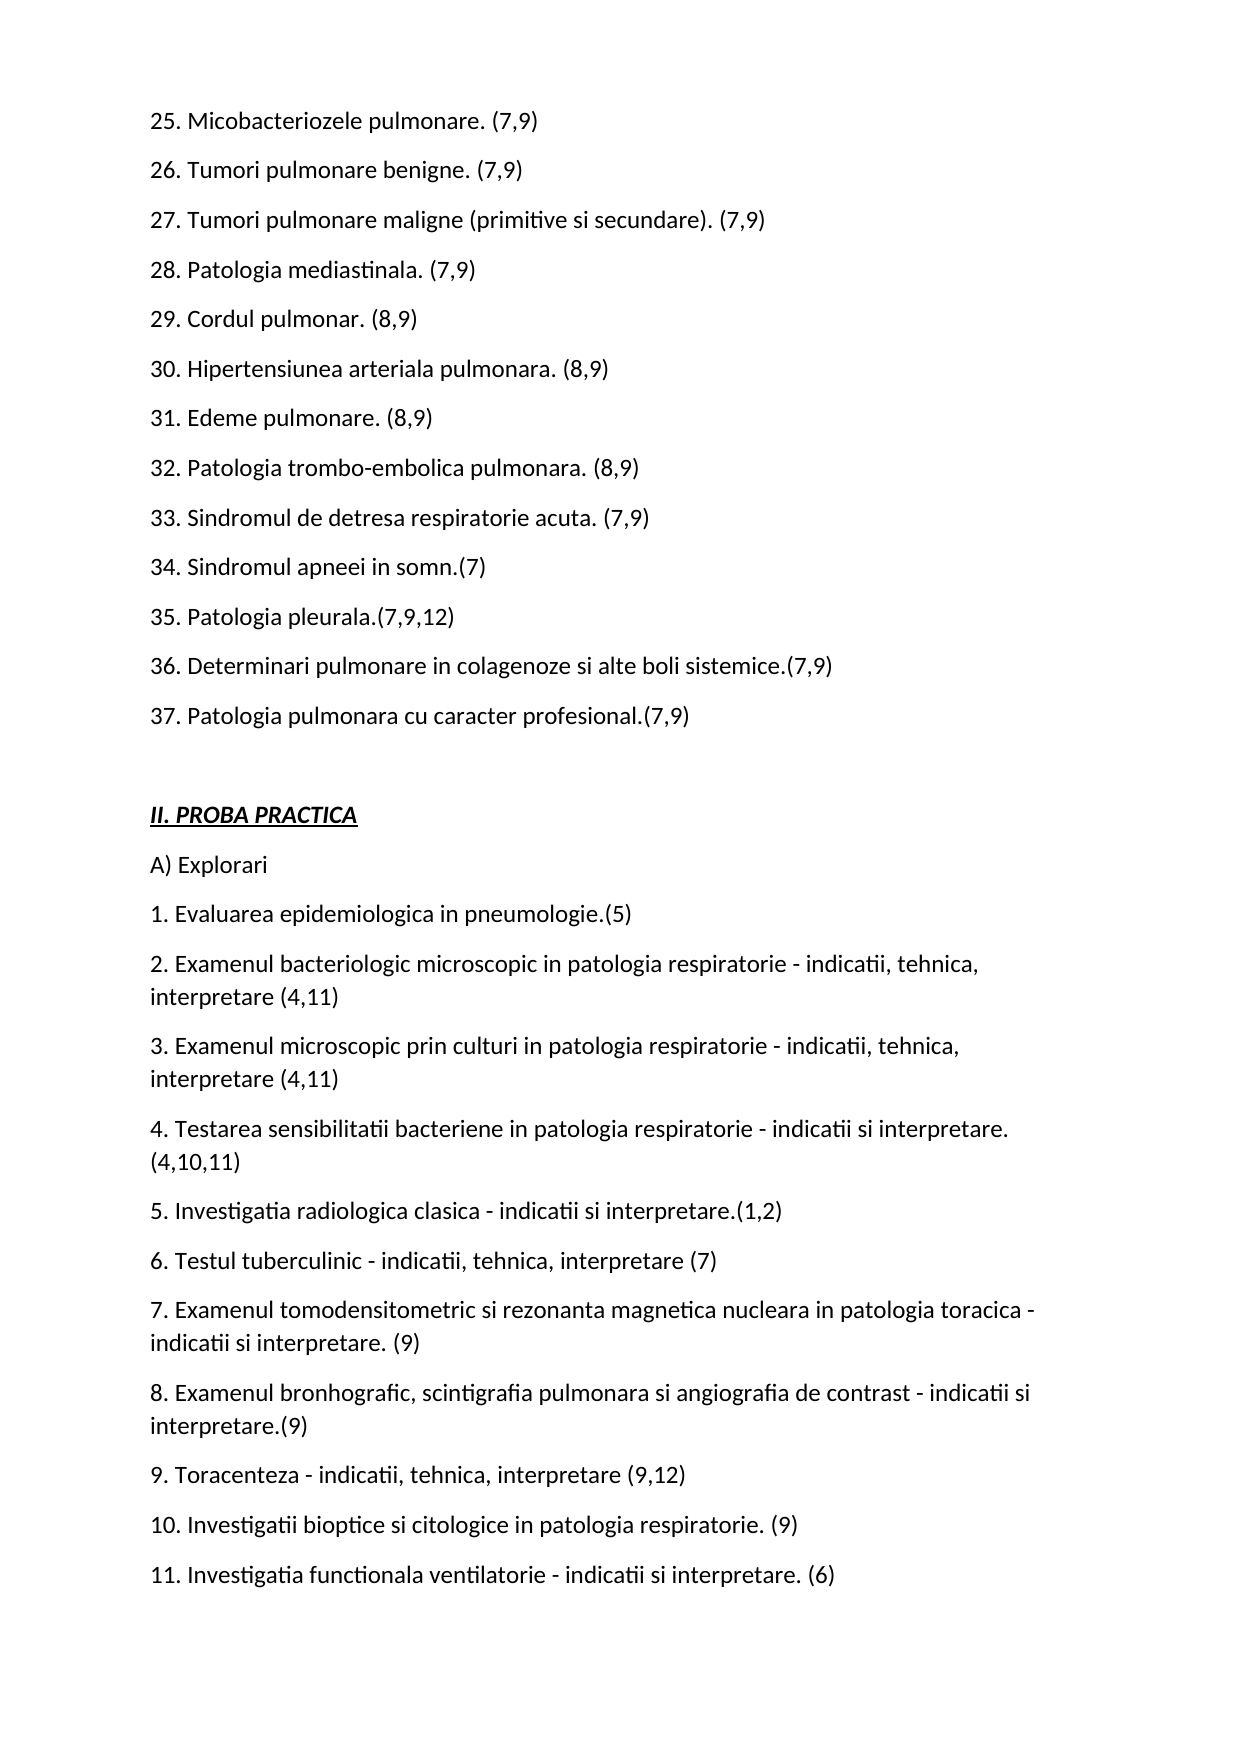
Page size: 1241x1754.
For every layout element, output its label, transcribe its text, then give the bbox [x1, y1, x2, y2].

text A) Explorari [150, 849, 1090, 879]
text 31. Edeme pulmonare. (8,9) [150, 402, 1090, 433]
text 27. Tumori pulmonare maligne (primitive si secundare). (7,9) [150, 204, 1090, 235]
text 5. Investigatia radiologica clasica - indicatii si interpretare.(1,2) [150, 1195, 1090, 1226]
text 3. Examenul microscopic prin culturi in patologia respiratorie - indicatii, tehnica, interpretare (4,11) [150, 1030, 1090, 1094]
text 25. Micobacteriozele pulmonare. (7,9) [150, 105, 1090, 136]
text 37. Patologia pulmonara cu caracter profesional.(7,9) [150, 700, 1090, 731]
text 2. Examenul bacteriologic microscopic in patologia respiratorie - indicatii, tehnica, interpretare (4,11) [150, 948, 1090, 1011]
text 26. Tumori pulmonare benigne. (7,9) [150, 154, 1090, 185]
text 35. Patologia pleurala.(7,9,12) [150, 601, 1090, 631]
text 32. Patologia trombo-embolica pulmonara. (8,9) [150, 452, 1090, 483]
text 36. Determinari pulmonare in colagenoze si alte boli sistemice.(7,9) [150, 650, 1090, 681]
text 34. Sindromul apneei in somn.(7) [150, 551, 1090, 582]
text 4. Testarea sensibilitatii bacteriene in patologia respiratorie - indicatii si interpretare.(4,10,11) [150, 1113, 1090, 1176]
text II. PROBA PRACTICA [150, 799, 1090, 830]
text 29. Cordul pulmonar. (8,9) [150, 303, 1090, 334]
text 8. Examenul bronhografic, scintigrafia pulmonara si angiografia de contrast - indicatii si interpretare.(9) [150, 1377, 1090, 1441]
text 28. Patologia mediastinala. (7,9) [150, 254, 1090, 284]
text 7. Examenul tomodensitometric si rezonanta magnetica nucleara in patologia toracica - indicatii si interpretare. (9) [150, 1294, 1090, 1358]
text 30. Hipertensiunea arteriala pulmonara. (8,9) [150, 353, 1090, 383]
text 1. Evaluarea epidemiologica in pneumologie.(5) [150, 898, 1090, 929]
text 33. Sindromul de detresa respiratorie acuta. (7,9) [150, 502, 1090, 532]
text 9. Toracenteza - indicatii, tehnica, interpretare (9,12) [150, 1459, 1090, 1490]
text 10. Investigatii bioptice si citologice in patologia respiratorie. (9) [150, 1509, 1090, 1540]
text 6. Testul tuberculinic - indicatii, tehnica, interpretare (7) [150, 1245, 1090, 1276]
text 11. Investigatia functionala ventilatorie - indicatii si interpretare. (6) [150, 1559, 1090, 1589]
